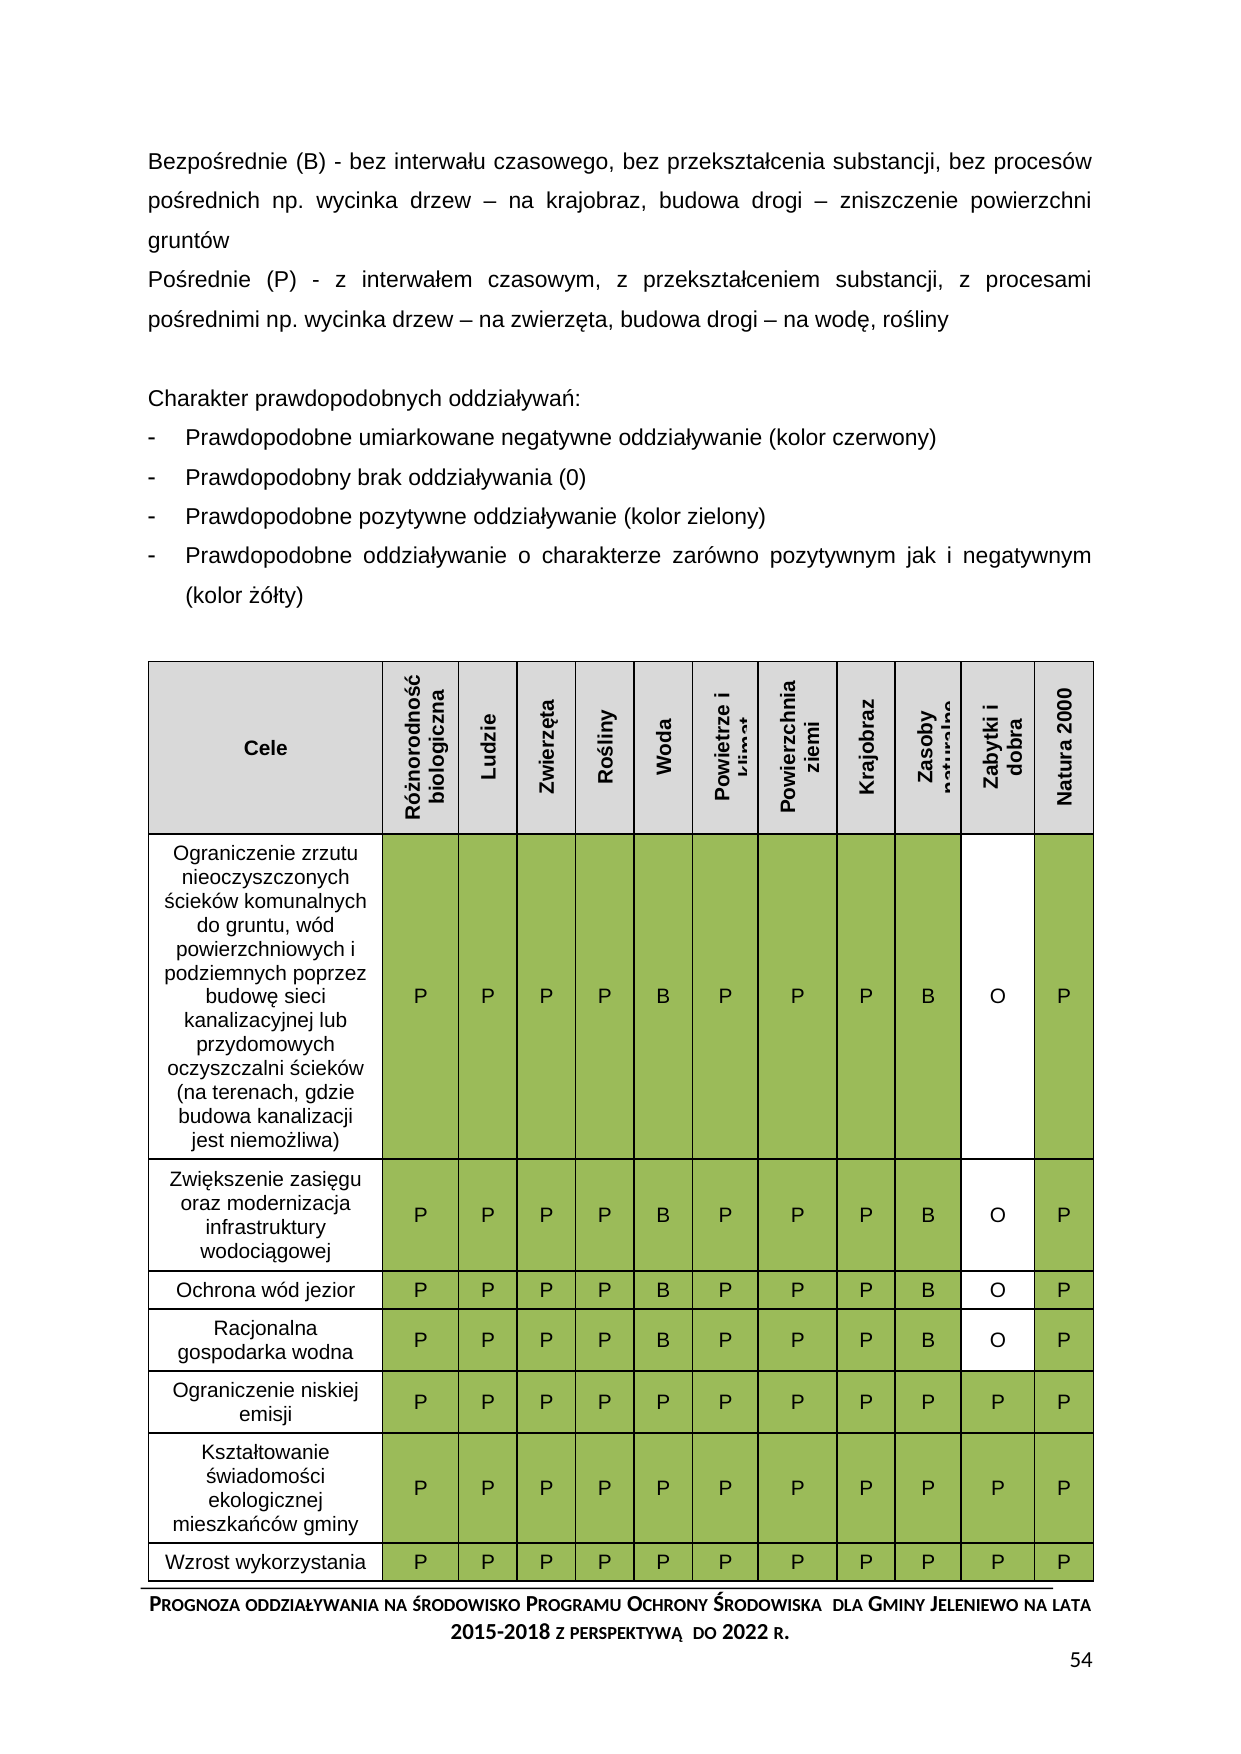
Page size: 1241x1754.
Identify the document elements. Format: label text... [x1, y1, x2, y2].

table_cell P [383, 1160, 458, 1270]
table_cell P [1035, 1310, 1093, 1370]
table_cell P [459, 1310, 516, 1370]
table_cell P [759, 1272, 836, 1308]
table_cell B [896, 1160, 960, 1270]
table_header Krajobraz [838, 662, 894, 833]
table_cell P [838, 1544, 894, 1580]
table_cell Ograniczenie niskiej emisji [149, 1372, 382, 1432]
table_cell Racjonalna gospodarka wodna [149, 1310, 382, 1370]
table_cell P [1035, 1160, 1093, 1270]
table_cell P [759, 1544, 836, 1580]
table_cell O [962, 1160, 1034, 1270]
list Prawdopodobne oddziaływanie o charakterze zarówno pozytywnym jak i negatywnym (kolor żółty) [148, 542, 1092, 608]
table_cell P [962, 1372, 1034, 1432]
table_cell P [896, 1434, 960, 1542]
table_cell P [759, 1372, 836, 1432]
table_cell P [576, 1544, 633, 1580]
table_cell P [759, 1310, 836, 1370]
table_cell B [896, 1310, 960, 1370]
table_cell P [459, 1544, 516, 1580]
table_cell Ograniczenie zrzutu nieoczyszczonych ścieków komunalnych do gruntu, wód powierzchniowych i podziemnych poprzez budowę sieci kanalizacyjnej lub przydomowych oczyszczalni ścieków (na terenach, gdzie budowa kanalizacji jest niemożliwa) [149, 835, 382, 1158]
table_cell P [693, 835, 757, 1158]
table_header Zasoby naturalne [896, 662, 960, 833]
list Prawdopodobny brak oddziaływania (0) [148, 463, 1092, 490]
table_cell P [693, 1544, 757, 1580]
list Prawdopodobne umiarkowane negatywne oddziaływanie (kolor czerwony) [148, 424, 1092, 450]
table_cell P [383, 1372, 458, 1432]
table_header Zabytki i dobra naturalne [962, 662, 1034, 833]
table_cell Kształtowanie świadomości ekologicznej mieszkańców gminy [149, 1434, 382, 1542]
table_cell P [693, 1434, 757, 1542]
table_cell P [383, 835, 458, 1158]
table_cell P [518, 835, 575, 1158]
table_cell P [693, 1310, 757, 1370]
table_cell P [576, 835, 633, 1158]
table_header Ludzie [459, 662, 516, 833]
table_cell P [576, 1434, 633, 1542]
table_header Różnorodność biologiczna [383, 662, 458, 833]
table_cell O [962, 1272, 1034, 1308]
table_cell P [838, 835, 894, 1158]
table_cell P [459, 1160, 516, 1270]
table_cell B [896, 1272, 960, 1308]
table_cell P [576, 1160, 633, 1270]
table_cell B [635, 1272, 692, 1308]
table_cell P [896, 1372, 960, 1432]
table_cell P [759, 1160, 836, 1270]
table_header Powierzchnia ziemi [759, 662, 836, 833]
table_cell P [383, 1272, 458, 1308]
table_cell B [635, 835, 692, 1158]
table_cell P [693, 1272, 757, 1308]
table_cell Wzrost wykorzystania odnawialnych źródeł energii [149, 1544, 382, 1580]
table_cell P [693, 1160, 757, 1270]
table_cell P [576, 1272, 633, 1308]
table_cell P [383, 1434, 458, 1542]
table_cell P [518, 1310, 575, 1370]
table_cell P [518, 1434, 575, 1542]
text Charakter prawdopodobnych oddziaływań: [148, 384, 1092, 411]
table_cell P [1035, 1272, 1093, 1308]
table_cell P [459, 1434, 516, 1542]
table_header Rośliny [576, 662, 633, 833]
table_cell P [576, 1310, 633, 1370]
table_cell P [1035, 1544, 1093, 1580]
table_cell P [459, 1272, 516, 1308]
table_header Zwierzęta [518, 662, 575, 833]
table_cell P [962, 1544, 1034, 1580]
table_cell P [838, 1160, 894, 1270]
table_header Natura 2000 [1035, 662, 1093, 833]
table_cell B [635, 1310, 692, 1370]
table_cell P [518, 1160, 575, 1270]
table_cell P [635, 1372, 692, 1432]
table_header Cele [149, 662, 382, 833]
table_header Powietrze i klimat [693, 662, 757, 833]
table_cell P [759, 835, 836, 1158]
table_cell B [635, 1160, 692, 1270]
table_cell P [635, 1544, 692, 1580]
table_cell Zwiększenie zasięgu oraz modernizacja infrastruktury wodociągowej [149, 1160, 382, 1270]
table_cell P [518, 1272, 575, 1308]
list Prawdopodobne pozytywne oddziaływanie (kolor zielony) [148, 503, 1092, 529]
table_cell P [962, 1434, 1034, 1542]
table_cell P [459, 1372, 516, 1432]
table_cell P [838, 1372, 894, 1432]
table_cell P [383, 1544, 458, 1580]
table_cell P [896, 1544, 960, 1580]
table_cell P [838, 1434, 894, 1542]
table_header Woda [635, 662, 692, 833]
table_cell P [383, 1310, 458, 1370]
table_cell P [1035, 1372, 1093, 1432]
table_cell O [962, 1310, 1034, 1370]
table_cell P [635, 1434, 692, 1542]
table_cell O [962, 835, 1034, 1158]
text Bezpośrednie (B) - bez interwału czasowego, bez przekształcenia substancji, bez procesów pośrednich np. wycinka drzew – na krajobraz, budowa drogi – zniszczenie powierzchni gruntów [148, 148, 1092, 253]
table_cell P [1035, 1434, 1093, 1542]
table_cell P [759, 1434, 836, 1542]
table_cell P [838, 1272, 894, 1308]
table_cell B [896, 835, 960, 1158]
table_cell P [1035, 835, 1093, 1158]
table_cell P [576, 1372, 633, 1432]
table_cell P [518, 1372, 575, 1432]
table_cell P [459, 835, 516, 1158]
text Pośrednie (P) - z interwałem czasowym, z przekształceniem substancji, z procesami pośrednimi np. wycinka drzew – na zwierzęta, budowa drogi – na wodę, rośliny [148, 266, 1092, 332]
table_cell Ochrona wód jezior [149, 1272, 382, 1308]
table_cell P [693, 1372, 757, 1432]
table_cell P [838, 1310, 894, 1370]
table_cell P [518, 1544, 575, 1580]
